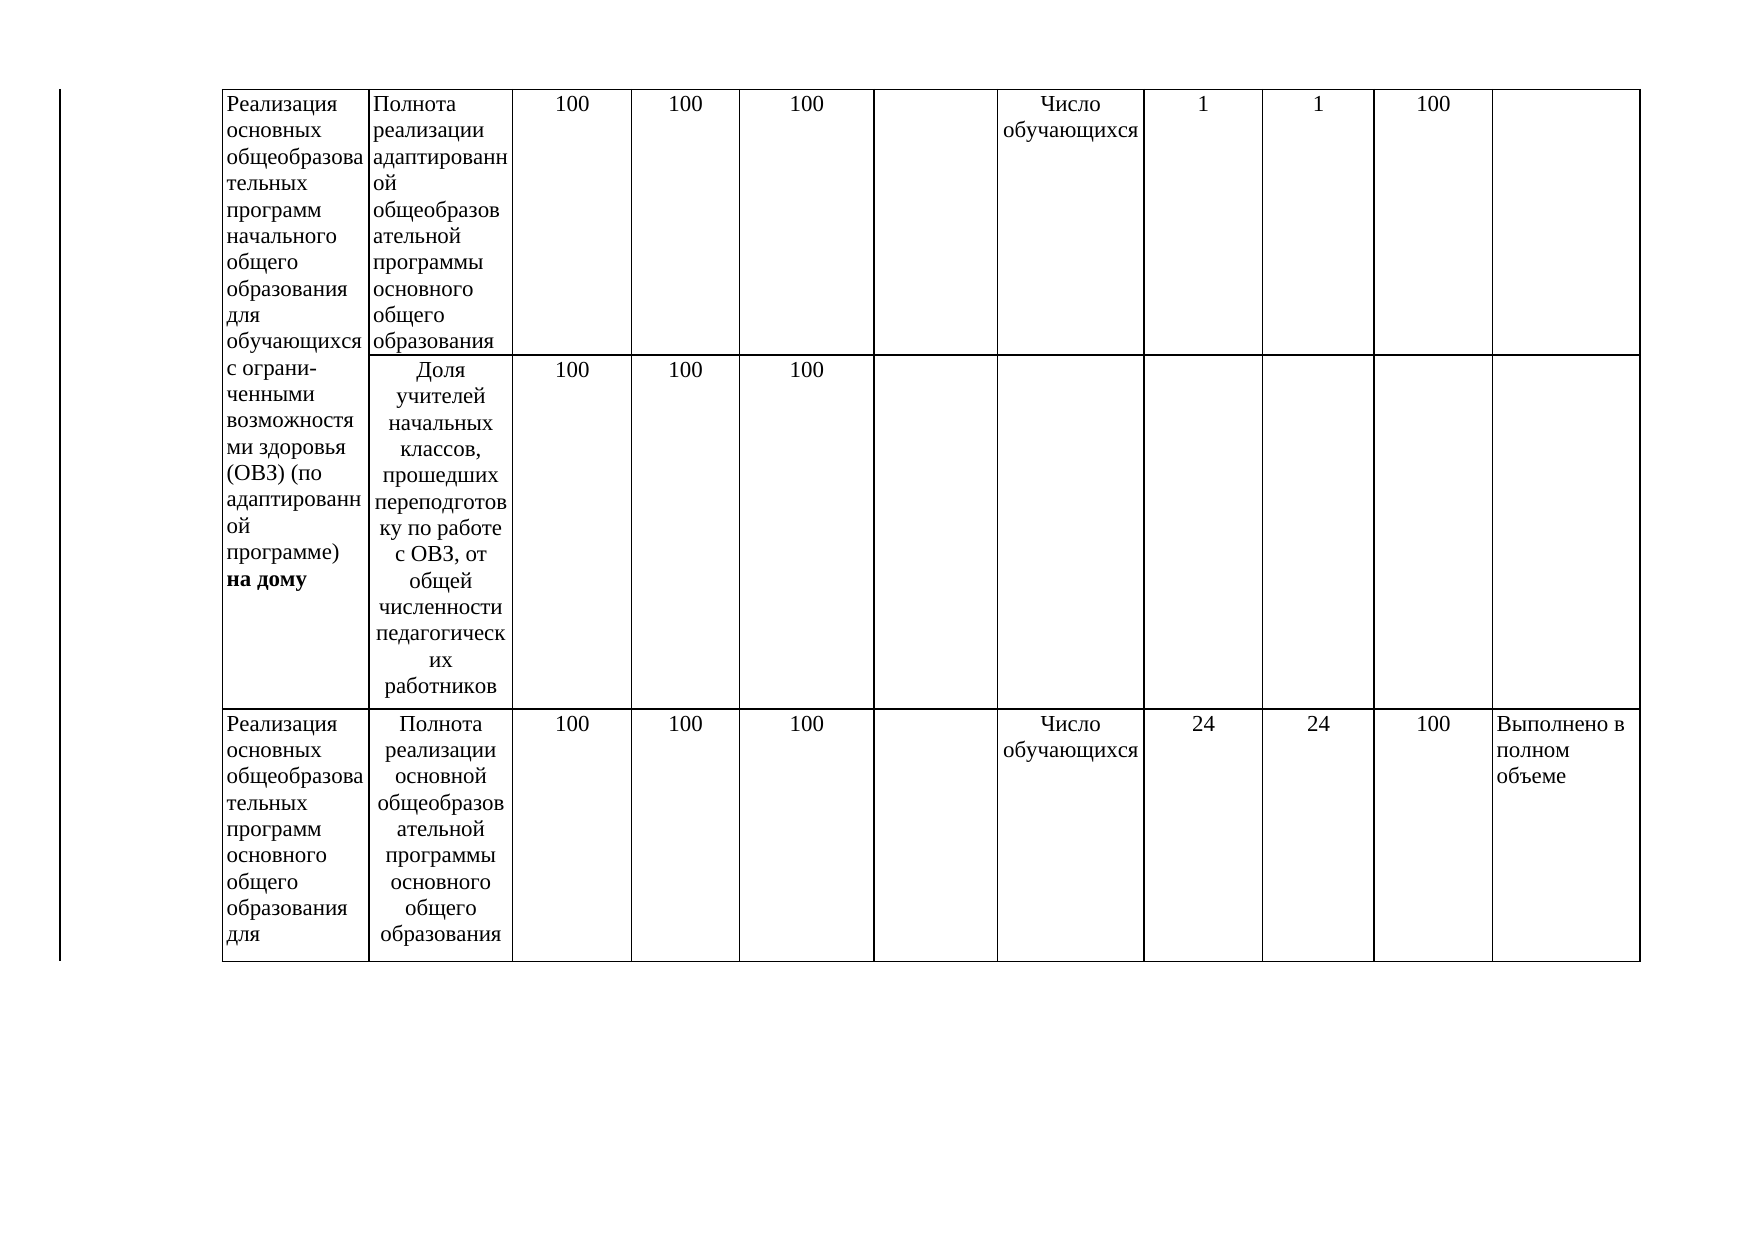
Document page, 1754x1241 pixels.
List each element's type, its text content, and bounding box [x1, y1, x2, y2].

table_cell [875, 90, 997, 354]
table_cell [1263, 356, 1373, 708]
table_cell 100 [513, 710, 631, 961]
table_cell Число обучающихся [998, 90, 1143, 354]
table_cell Реализация основных общеобразовательных программ начального общего образования для обучающихся с ограни-ченными возможностями здоровья (ОВЗ) (по адаптированной программе) на дому [223, 90, 368, 708]
table_cell Число обучающихся [998, 710, 1143, 961]
table_cell [1375, 356, 1492, 708]
table_cell 1 [1145, 90, 1262, 354]
table_cell [875, 356, 997, 708]
table_cell 100 [632, 710, 739, 961]
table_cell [370, 356, 512, 708]
table_cell 100 [513, 356, 631, 708]
table_cell [875, 710, 997, 961]
table_cell 100 [740, 356, 873, 708]
table_cell 24 [1145, 710, 1262, 961]
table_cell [223, 710, 368, 961]
table_cell [1145, 356, 1262, 708]
table_cell 100 [740, 710, 873, 961]
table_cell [1493, 710, 1639, 961]
table_cell [1493, 356, 1639, 708]
table_cell 100 [513, 90, 631, 354]
table_cell 100 [740, 90, 873, 354]
table_cell 24 [1263, 710, 1373, 961]
table_cell 100 [1375, 90, 1492, 354]
table_cell 100 [632, 90, 739, 354]
table_cell 1 [1263, 90, 1373, 354]
table_cell Полнота реализации основной общеобразовательной программы основного общего образования [370, 710, 512, 961]
table_cell 100 [1375, 710, 1492, 961]
table_cell 100 [632, 356, 739, 708]
table_cell Полнота реализации адаптированной общеобразовательной программы основного общего образования [370, 90, 512, 354]
table_cell [1493, 90, 1639, 354]
table_cell [998, 356, 1143, 708]
